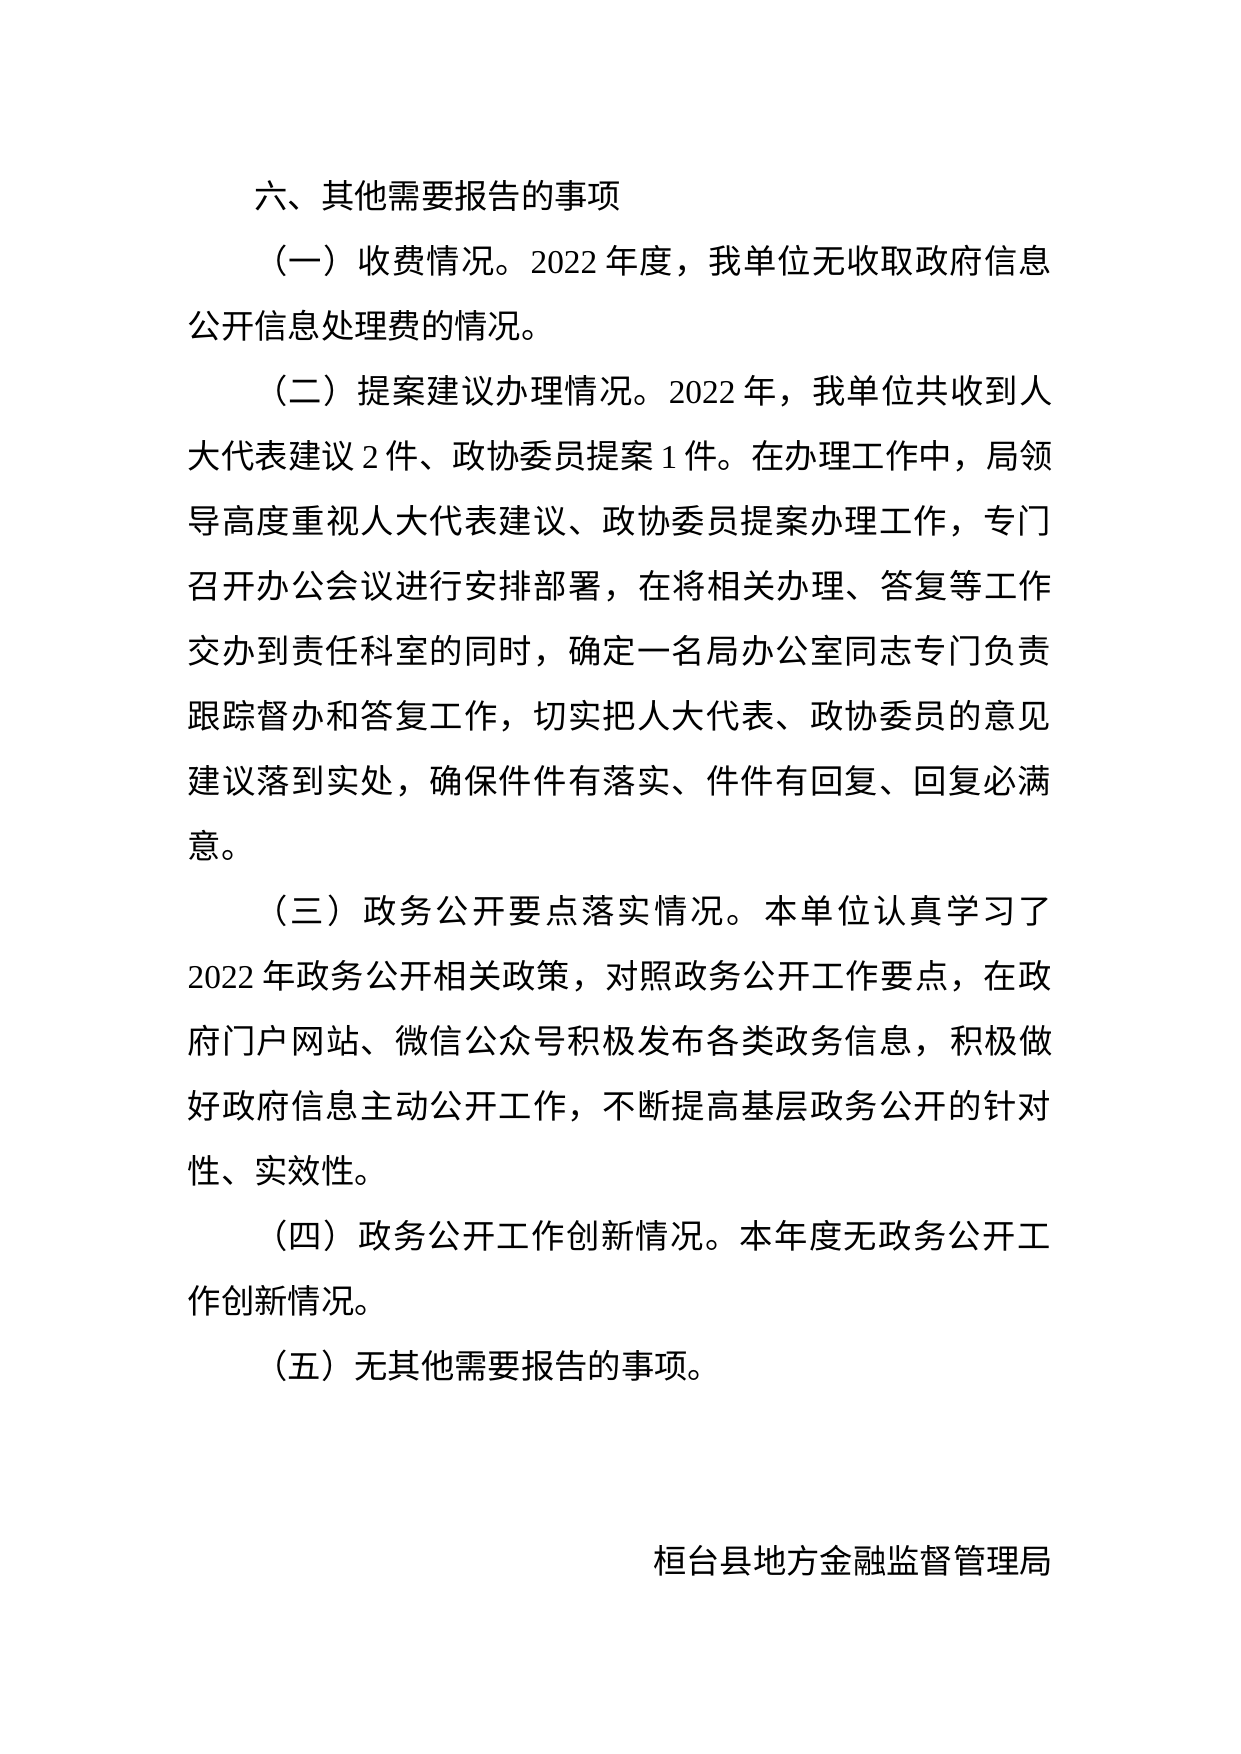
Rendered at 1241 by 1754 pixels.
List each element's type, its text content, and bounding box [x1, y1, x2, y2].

text （三）政务公开要点落实情况。本单位认真学习了2022年政务公开相关政策，对照政务公开工作要点，在政府门户网站、微信公众号积极发布各类政务信息，积极做好政府信息主动公开工作，不断提高基层政务公开的针对性、实效性。 [187, 877, 1053, 1202]
text （二）提案建议办理情况。2022年，我单位共收到人大代表建议2件、政协委员提案1件。在办理工作中，局领导高度重视人大代表建议、政协委员提案办理工作，专门召开办公会议进行安排部署，在将相关办理、答复等工作交办到责任科室的同时，确定一名局办公室同志专门负责跟踪督办和答复工作，切实把人大代表、政协委员的意见建议落到实处，确保件件有落实、件件有回复、回复必满意。 [187, 357, 1053, 877]
text （四）政务公开工作创新情况。本年度无政务公开工作创新情况。 [187, 1202, 1053, 1332]
text （一）收费情况。2022年度，我单位无收取政府信息公开信息处理费的情况。 [187, 227, 1053, 357]
text 六、其他需要报告的事项 [187, 162, 1053, 227]
text 桓台县地方金融监督管理局 [187, 1527, 1053, 1592]
text （五）无其他需要报告的事项。 [187, 1332, 1053, 1397]
